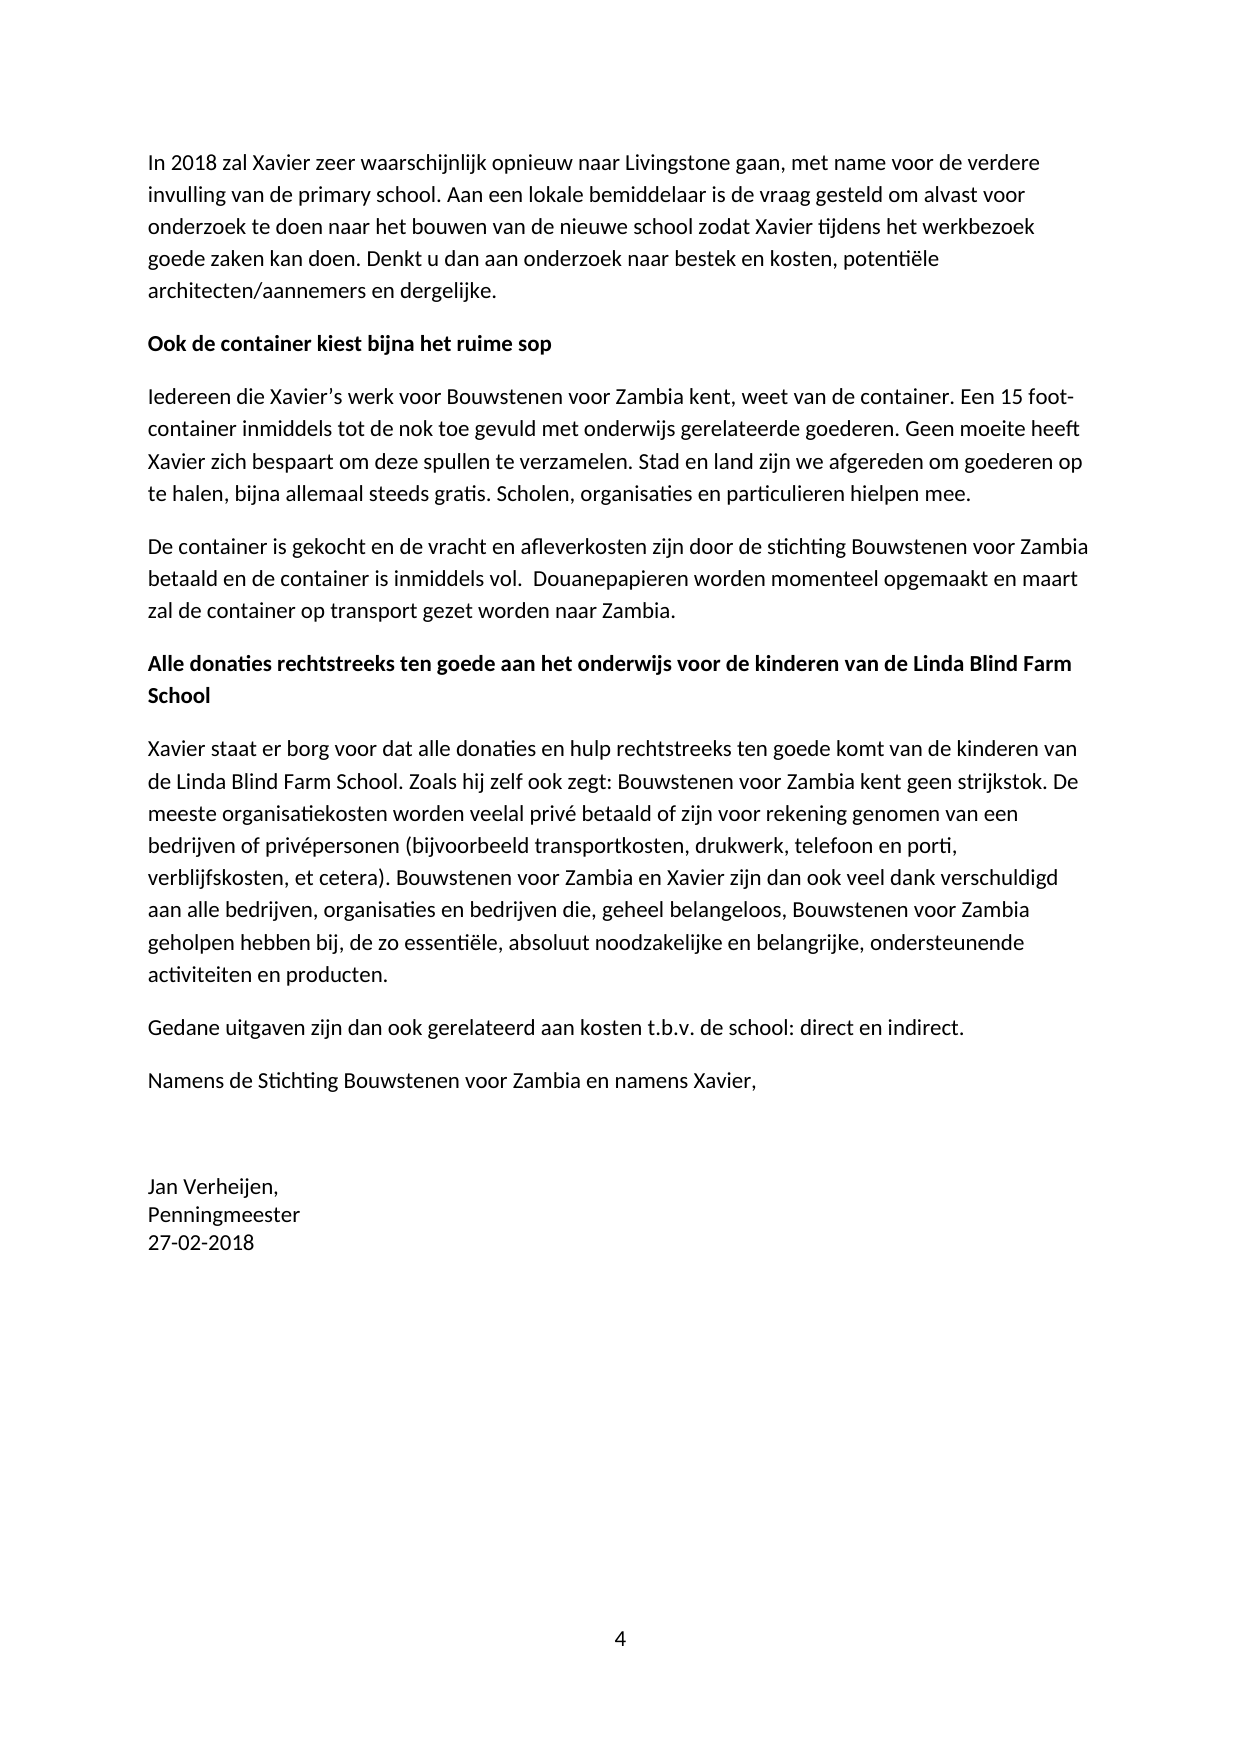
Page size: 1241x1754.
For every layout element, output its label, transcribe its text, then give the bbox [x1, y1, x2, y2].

text De container is gekocht en de vracht en afleverkosten zijn door de stichting Bouwstenen voor Zambia betaald en de container is inmiddels vol. Douanepapieren worden momenteel opgemaakt en maart zal de container op transport gezet worden naar Zambia. [148, 532, 1093, 624]
text Gedane uitgaven zijn dan ook gerelateerd aan kosten t.b.v. de school: direct en indirect. [148, 1013, 1093, 1041]
text Namens de Stichting Bouwstenen voor Zambia en namens Xavier, [148, 1066, 1093, 1094]
text Penningmeester [148, 1200, 1093, 1228]
text Ook de container kiest bijna het ruime sop [148, 329, 1093, 357]
text Xavier staat er borg voor dat alle donaties en hulp rechtstreeks ten goede komt van de kinderen van de Linda Blind Farm School. Zoals hij zelf ook zegt: Bouwstenen voor Zambia kent geen strijkstok. De meeste organisatiekosten worden veelal privé betaald of zijn voor rekening genomen van een bedrijven of privépersonen (bijvoorbeeld transportkosten, drukwerk, telefoon en porti, verblijfskosten, et cetera). Bouwstenen voor Zambia en Xavier zijn dan ook veel dank verschuldigd aan alle bedrijven, organisaties en bedrijven die, geheel belangeloos, Bouwstenen voor Zambia geholpen hebben bij, de zo essentiële, absoluut noodzakelijke en belangrijke, ondersteunende activiteiten en producten. [148, 734, 1093, 988]
text In 2018 zal Xavier zeer waarschijnlijk opnieuw naar Livingstone gaan, met name voor de verdere invulling van de primary school. Aan een lokale bemiddelaar is de vraag gesteld om alvast voor onderzoek te doen naar het bouwen van de nieuwe school zodat Xavier tijdens het werkbezoek goede zaken kan doen. Denkt u dan aan onderzoek naar bestek en kosten, potentiële architecten/aannemers en dergelijke. [148, 148, 1093, 304]
text 27-02-2018 [148, 1228, 1093, 1256]
text Iedereen die Xavier’s werk voor Bouwstenen voor Zambia kent, weet van de container. Een 15 foot-container inmiddels tot de nok toe gevuld met onderwijs gerelateerde goederen. Geen moeite heeft Xavier zich bespaart om deze spullen te verzamelen. Stad en land zijn we afgereden om goederen op te halen, bijna allemaal steeds gratis. Scholen, organisaties en particulieren hielpen mee. [148, 382, 1093, 507]
text Alle donaties rechtstreeks ten goede aan het onderwijs voor de kinderen van de Linda Blind Farm School [148, 649, 1093, 709]
text Jan Verheijen, [148, 1172, 1093, 1200]
